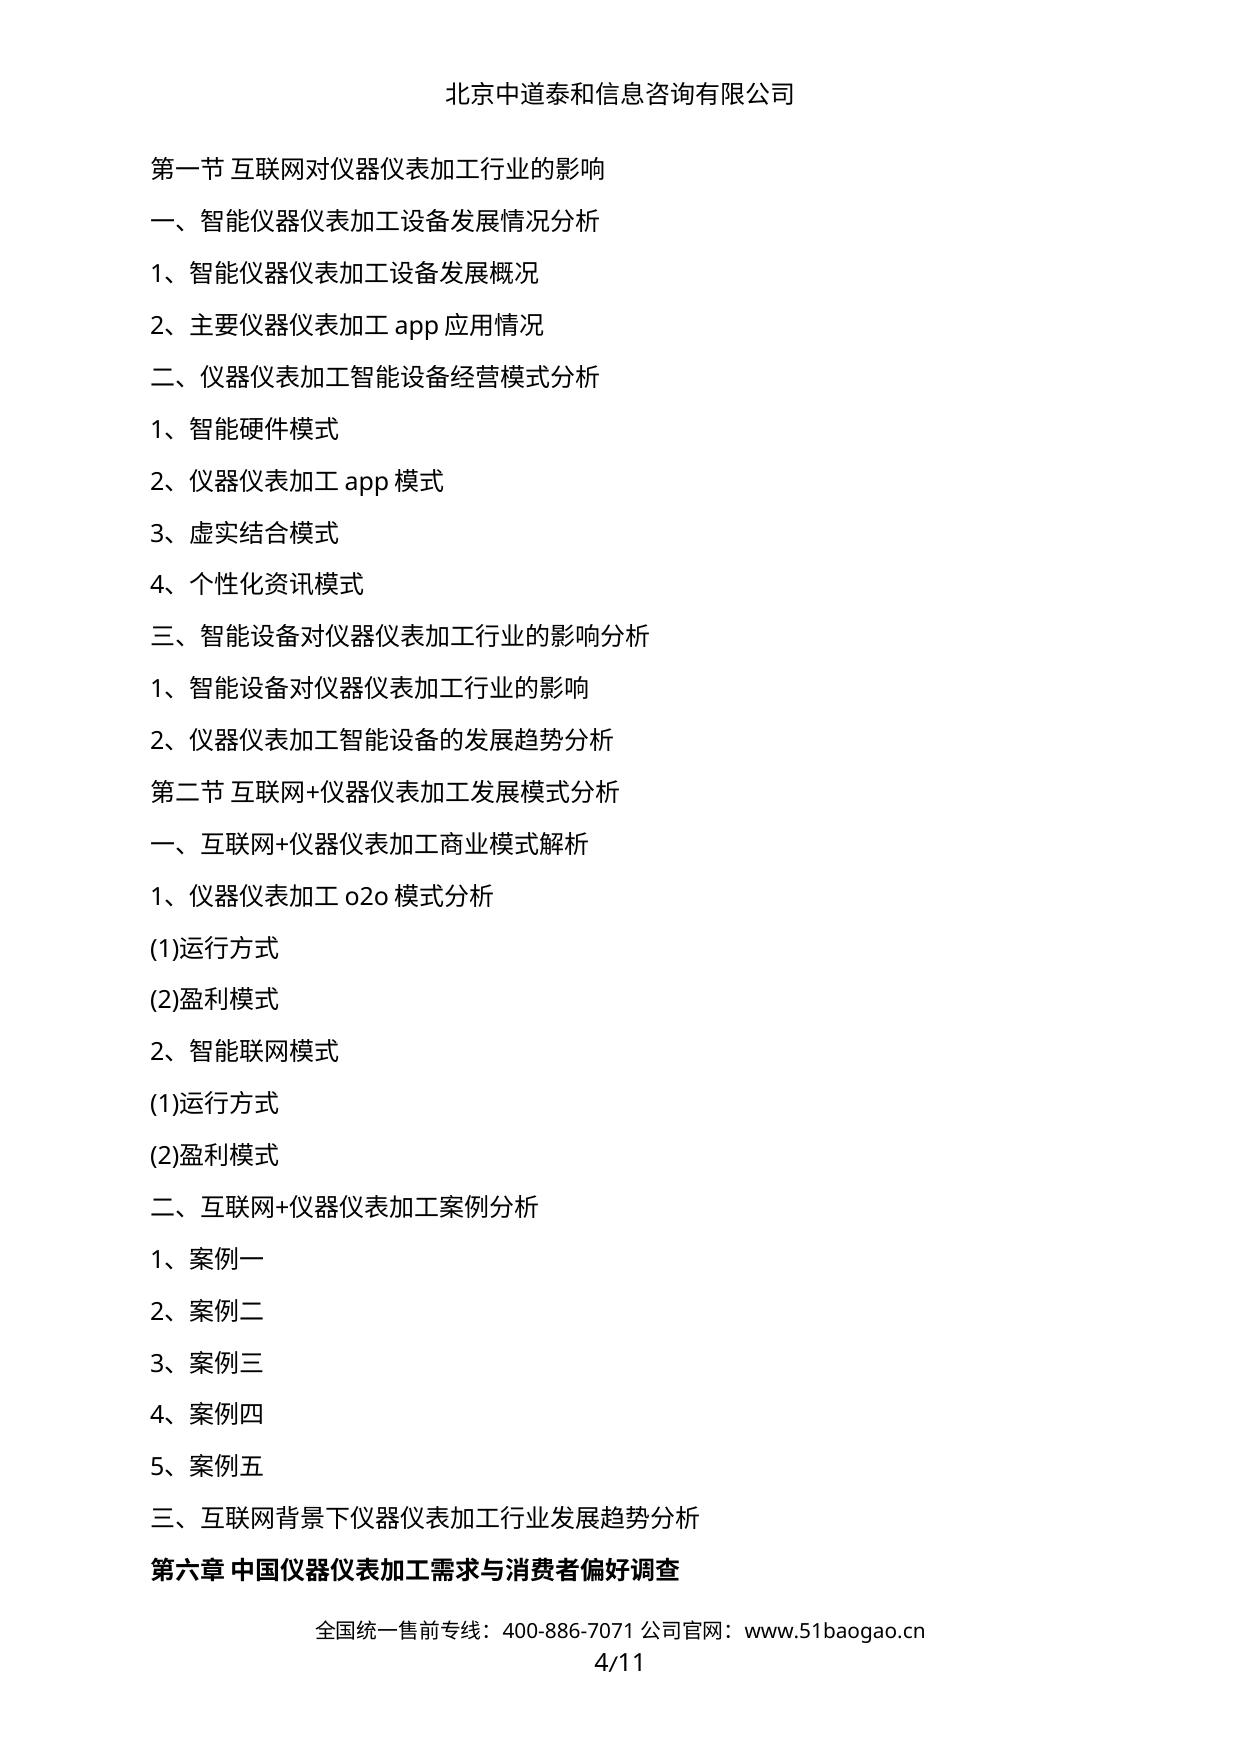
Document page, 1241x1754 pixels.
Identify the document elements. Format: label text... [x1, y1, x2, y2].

text 3、虚实结合模式 [150, 513, 1090, 549]
text 2、智能联网模式 [150, 1032, 1090, 1068]
text 二、互联网+仪器仪表加工案例分析 [150, 1187, 1090, 1224]
text 2、仪器仪表加工app模式 [150, 461, 1090, 497]
text 第六章 中国仪器仪表加工需求与消费者偏好调查 [150, 1551, 1090, 1587]
text 4、个性化资讯模式 [150, 565, 1090, 601]
text 2、主要仪器仪表加工app应用情况 [150, 306, 1090, 342]
text 1、案例一 [150, 1239, 1090, 1276]
text 3、案例三 [150, 1343, 1090, 1379]
text (1)运行方式 [150, 1084, 1090, 1120]
text 一、互联网+仪器仪表加工商业模式解析 [150, 824, 1090, 861]
text (1)运行方式 [150, 928, 1090, 964]
text 1、智能硬件模式 [150, 409, 1090, 446]
text 第二节 互联网+仪器仪表加工发展模式分析 [150, 772, 1090, 809]
text 1、仪器仪表加工o2o模式分析 [150, 876, 1090, 912]
text 三、智能设备对仪器仪表加工行业的影响分析 [150, 617, 1090, 653]
text 一、智能仪器仪表加工设备发展情况分析 [150, 202, 1090, 238]
text 5、案例五 [150, 1447, 1090, 1483]
text 三、互联网背景下仪器仪表加工行业发展趋势分析 [150, 1499, 1090, 1535]
text 1、智能设备对仪器仪表加工行业的影响 [150, 669, 1090, 705]
text 2、仪器仪表加工智能设备的发展趋势分析 [150, 721, 1090, 757]
text 2、案例二 [150, 1291, 1090, 1327]
text 1、智能仪器仪表加工设备发展概况 [150, 254, 1090, 290]
text 4、案例四 [150, 1395, 1090, 1431]
text 第一节 互联网对仪器仪表加工行业的影响 [150, 150, 1090, 186]
text (2)盈利模式 [150, 1136, 1090, 1172]
text 二、仪器仪表加工智能设备经营模式分析 [150, 357, 1090, 394]
text (2)盈利模式 [150, 980, 1090, 1016]
